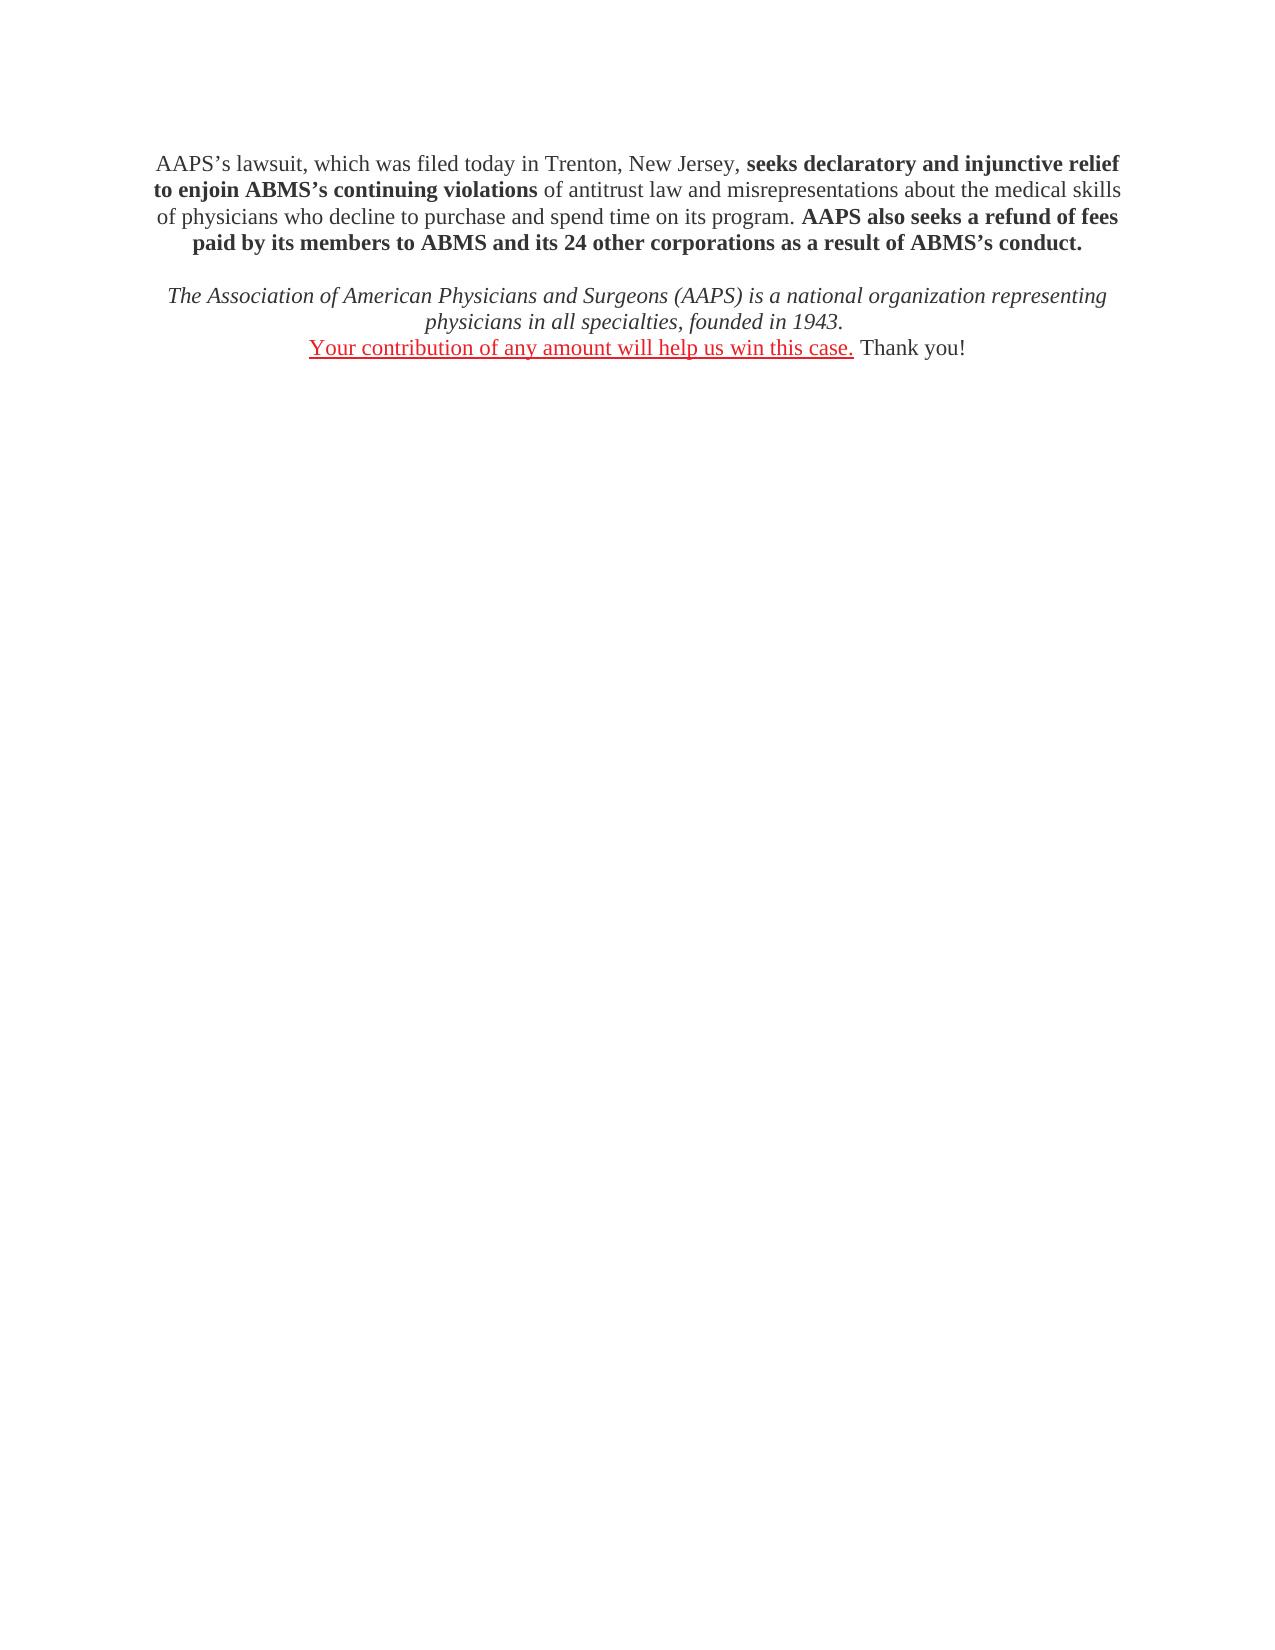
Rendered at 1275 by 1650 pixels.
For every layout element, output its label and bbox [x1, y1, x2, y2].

text [150, 150, 1125, 361]
